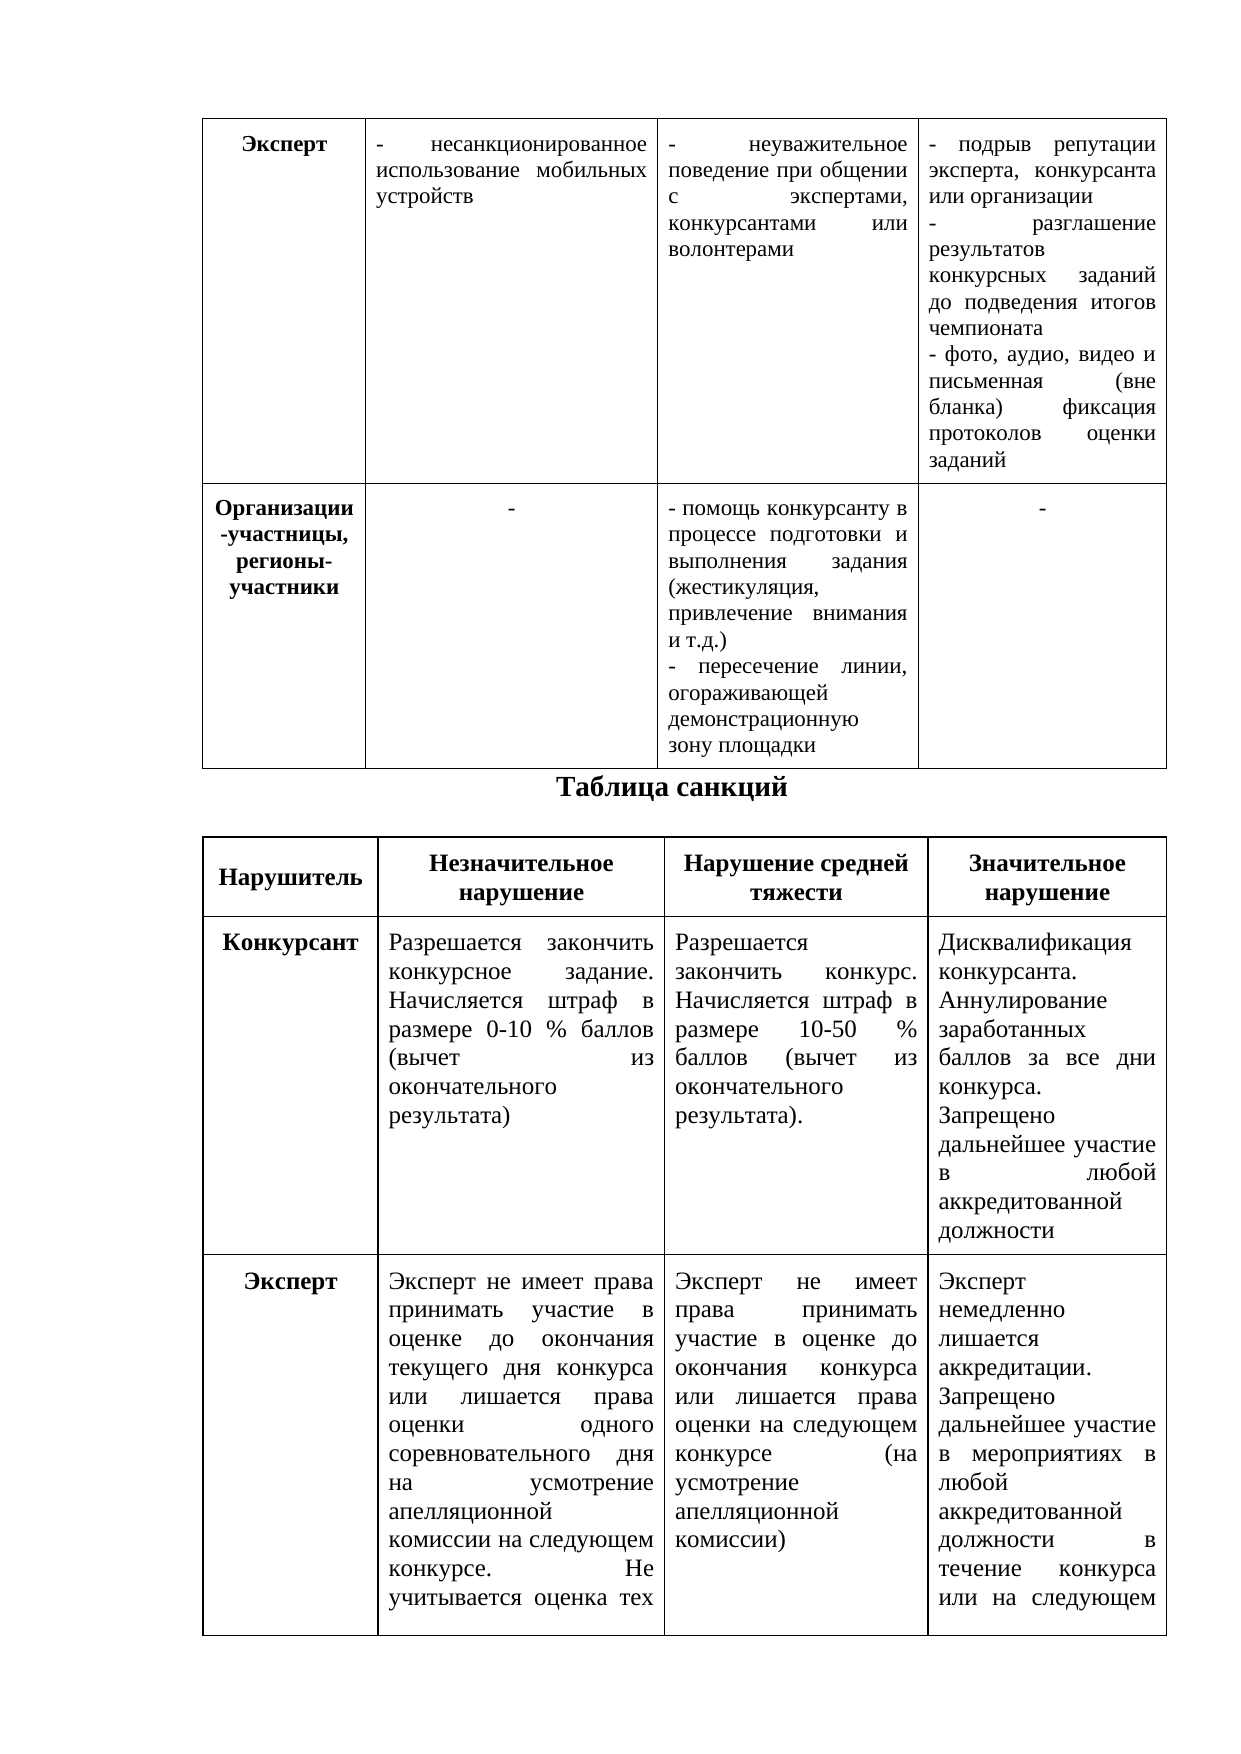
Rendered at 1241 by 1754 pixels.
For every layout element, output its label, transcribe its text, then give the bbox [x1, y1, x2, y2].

table_cell Дисквалификация конкурсанта. Аннулирование заработанных баллов за все дни конкурса. Запрещено дальнейшее участие в любой аккредитованной должности [929, 917, 1166, 1254]
table_cell Организации-участницы, регионы-участники [203, 484, 365, 768]
table_header Значительное нарушение [929, 838, 1166, 916]
table_cell Эксперт [204, 1255, 377, 1634]
table_cell - несанкционированное использование мобильных устройств [366, 119, 657, 483]
table_cell Разрешается закончить конкурс. Начисляется штраф в размере 10-50 % баллов (вычет из окончательного результата). [665, 917, 927, 1254]
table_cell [665, 1255, 927, 1634]
table_cell - [366, 484, 657, 768]
table_header Нарушитель [204, 838, 377, 916]
table_header Нарушение средней тяжести [665, 838, 927, 916]
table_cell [379, 1255, 664, 1634]
table_cell - [919, 484, 1166, 768]
table_cell Эксперт [203, 119, 365, 483]
table_cell Конкурсант [204, 917, 377, 1254]
table_cell - неуважительное поведение при общении с экспертами, конкурсантами или волонтерами [658, 119, 918, 483]
table_header Незначительное нарушение [379, 838, 664, 916]
table_cell Разрешается закончить конкурсное задание. Начисляется штраф в размере 0-10 % баллов (вычет из окончательного результата) [379, 917, 664, 1254]
text Таблица санкций [192, 769, 1152, 803]
table_cell - помощь конкурсанту в процессе подготовки и выполнения задания (жестикуляция, привлечение внимания и т.д.) - пересечение линии, огораживающей демонстрационную зону площадки [658, 484, 918, 768]
table_cell - подрыв репутации эксперта, конкурсанта или организации - разглашение результатов конкурсных заданий до подведения итогов чемпионата - фото, аудио, видео и письменная (вне бланка) фиксация протоколов оценки заданий [919, 119, 1166, 483]
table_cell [929, 1255, 1166, 1634]
